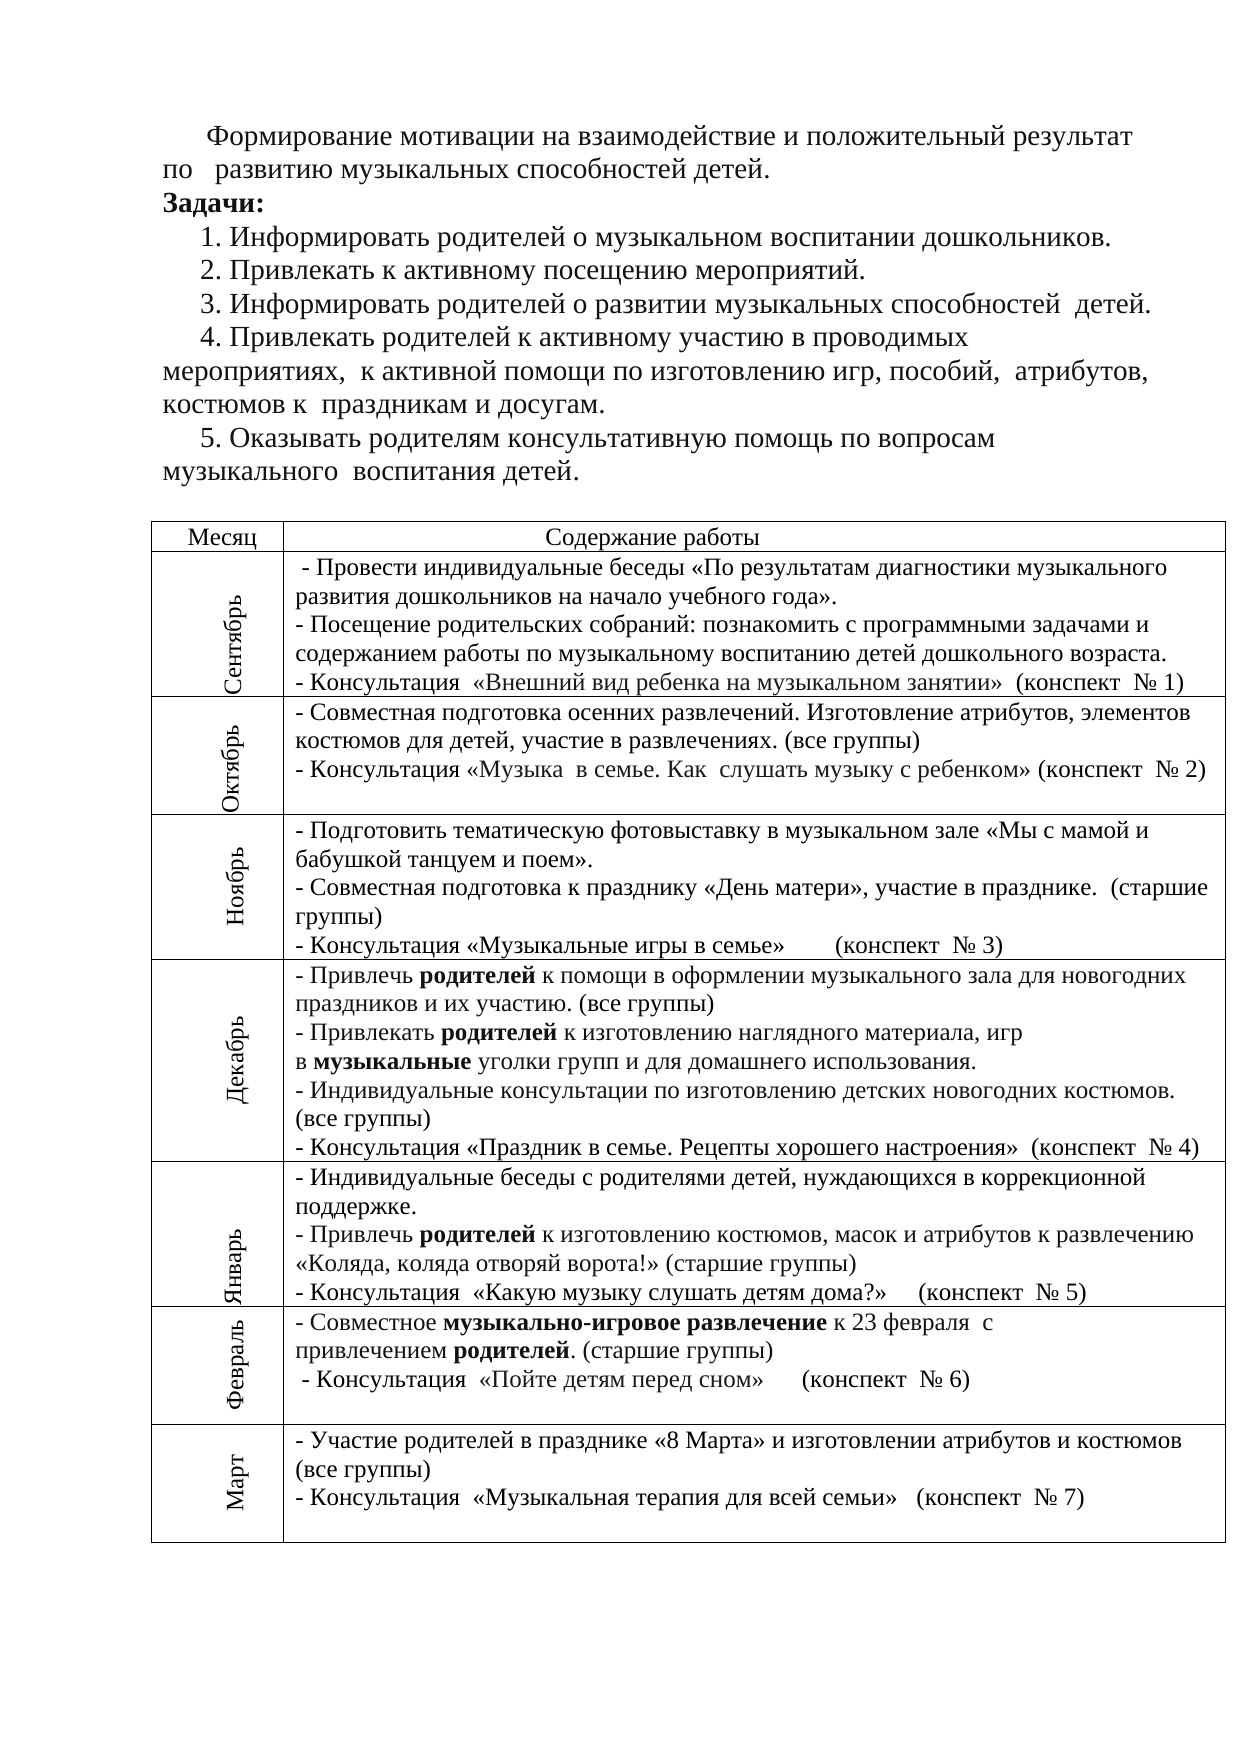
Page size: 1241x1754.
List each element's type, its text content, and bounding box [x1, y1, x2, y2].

table_cell Сентябрь [152, 552, 283, 696]
table_cell Октябрь [152, 697, 283, 814]
text 1. Информировать родителей о музыкальном воспитании дошкольников. [162, 219, 1152, 252]
table_cell - Индивидуальные беседы с родителями детей, нуждающихся в коррекционной поддержке. - Привлечь родителей к изготовлению костюмов, масок и атрибутов к развлечению «Коляда, коляда отворяй ворота!» (старшие группы) - Консультация «Какую музыку слушать детям дома?» (конспект № 5) [284, 1162, 1225, 1306]
table_cell - Совместное музыкально-игровое развлечение к 23 февраля с привлечением родителей. (старшие группы) - Консультация «Пойте детям перед сном» (конспект № 6) [284, 1307, 1225, 1424]
table_cell - Участие родителей в празднике «8 Марта» и изготовлении атрибутов и костюмов (все группы) - Консультация «Музыкальная терапия для всей семьи» (конспект № 7) [284, 1425, 1225, 1542]
table_cell - Совместная подготовка осенних развлечений. Изготовление атрибутов, элементов костюмов для детей, участие в развлечениях. (все группы) - Консультация «Музыка в семье. Как слушать музыку с ребенком» (конспект № 2) [284, 697, 1225, 814]
table_cell Март [152, 1425, 283, 1542]
table_cell Декабрь [152, 960, 283, 1161]
text 2. Привлекать к активному посещению мероприятий. [162, 252, 1152, 286]
text 4. Привлекать родителей к активному участию в проводимых мероприятиях, к активной помощи по изготовлению игр, пособий, атрибутов, костюмов к праздникам и досугам. [162, 319, 1152, 420]
text Формирование мотивации на взаимодействие и положительный результат по развитию музыкальных способностей детей. [162, 118, 1152, 185]
table_cell - Провести индивидуальные беседы «По результатам диагностики музыкального развития дошкольников на начало учебного года». - Посещение родительских собраний: познакомить с программными задачами и содержанием работы по музыкальному воспитанию детей дошкольного возраста. - Консультация «Внешний вид ребенка на музыкальном занятии» (конспект № 1) [284, 552, 1225, 696]
text 5. Оказывать родителям консультативную помощь по вопросам музыкального воспитания детей. [162, 420, 1152, 487]
text 3. Информировать родителей о развитии музыкальных способностей детей. [162, 286, 1152, 319]
table_header Месяц [152, 522, 283, 551]
table_cell Ноябрь [152, 815, 283, 959]
table_cell Февраль [152, 1307, 283, 1424]
table_cell Январь [152, 1162, 283, 1306]
text Задачи: [162, 185, 1152, 219]
table_header Содержание работы [284, 522, 1225, 551]
table_cell - Привлечь родителей к помощи в оформлении музыкального зала для новогодних праздников и их участию. (все группы) - Привлекать родителей к изготовлению наглядного материала, игр в музыкальные уголки групп и для домашнего использования. - Индивидуальные консультации по изготовлению детских новогодних костюмов. (все группы) - Консультация «Праздник в семье. Рецепты хорошего настроения» (конспект № 4) [284, 960, 1225, 1161]
table_cell - Подготовить тематическую фотовыставку в музыкальном зале «Мы с мамой и бабушкой танцуем и поем». - Совместная подготовка к празднику «День матери», участие в празднике. (старшие группы) - Консультация «Музыкальные игры в семье» (конспект № 3) [284, 815, 1225, 959]
